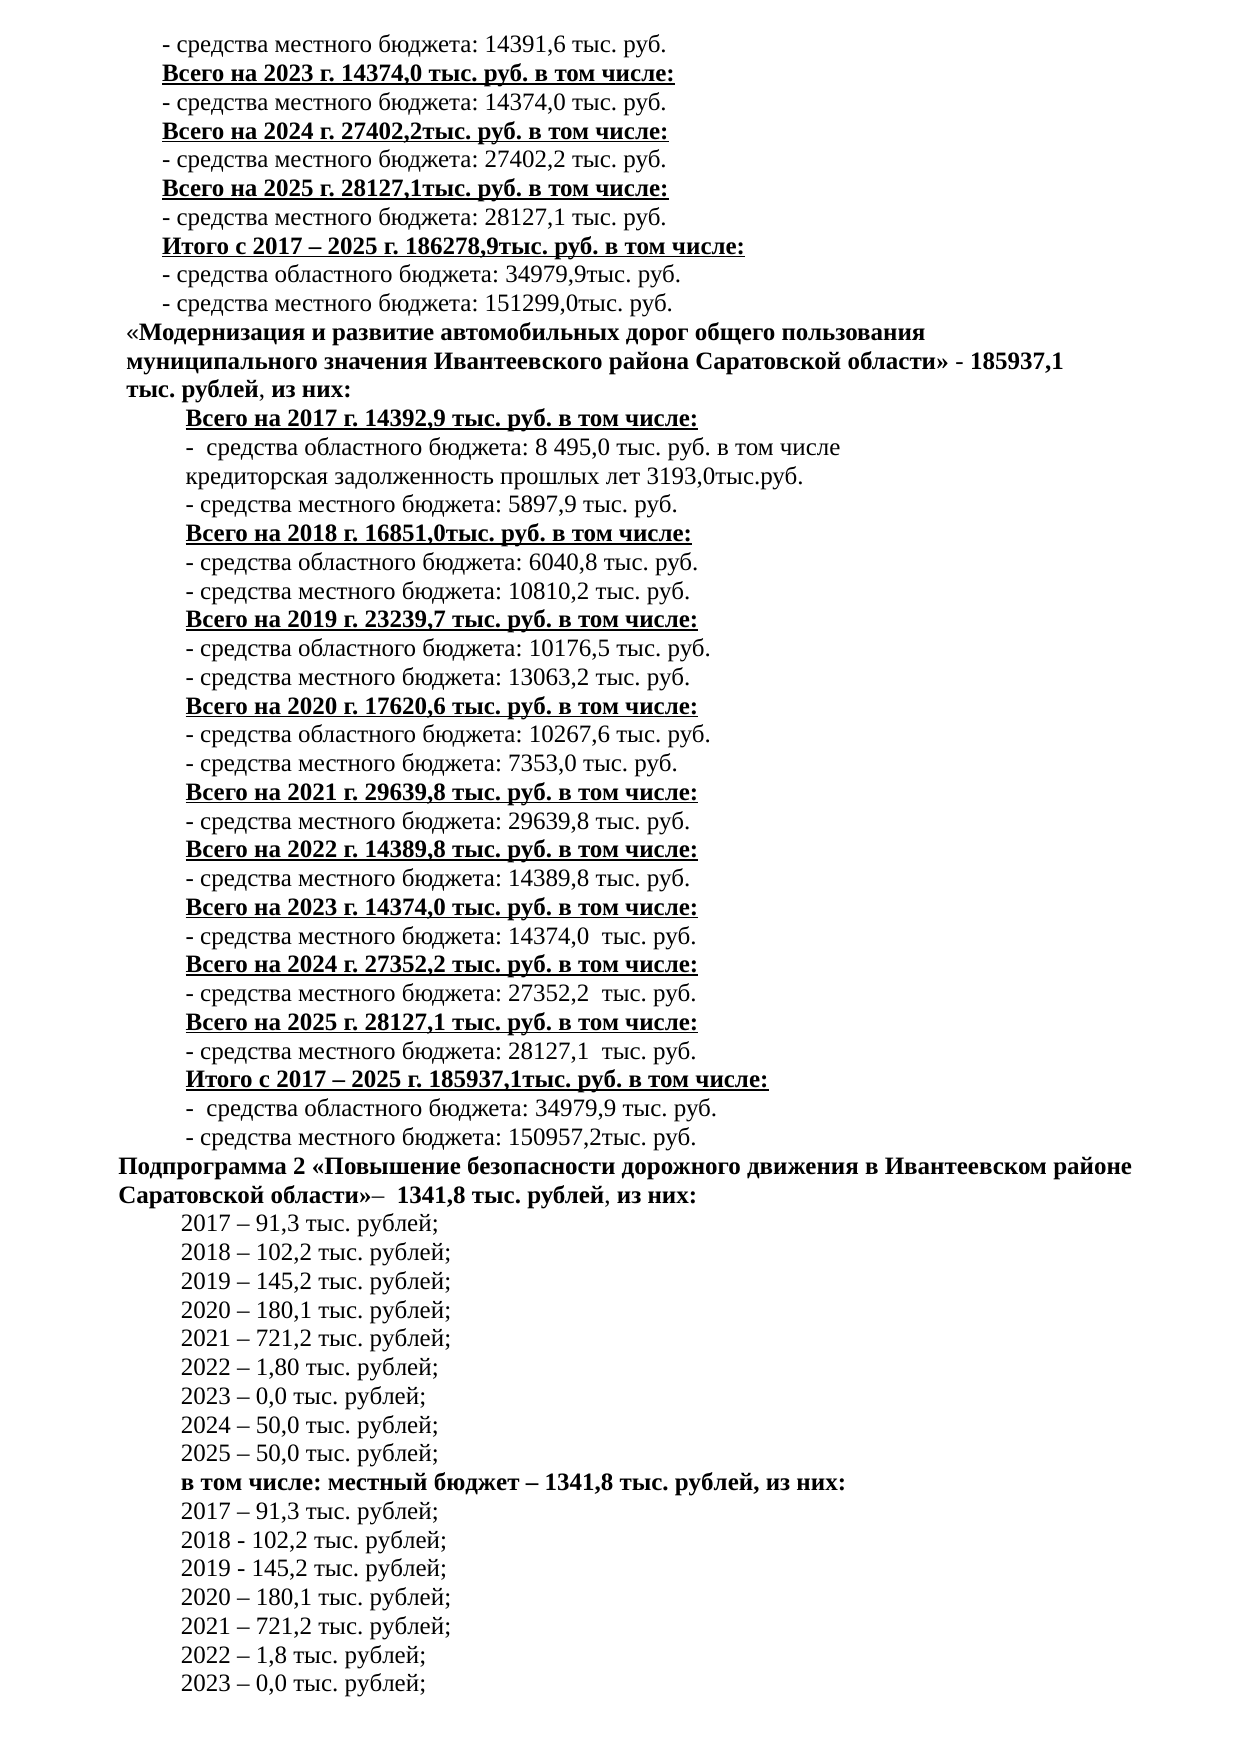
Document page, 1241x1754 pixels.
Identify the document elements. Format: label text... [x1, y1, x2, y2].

text 2021 – 721,2 тыс. рублей; [181, 1611, 1181, 1640]
text - средства местного бюджета: 151299,0тыс. руб. [118, 288, 1181, 317]
text Итого с 2017 – 2025 г. 186278,9тыс. руб. в том числе: [118, 231, 1181, 259]
text 2020 – 180,1 тыс. рублей; [181, 1582, 1181, 1611]
text - средства местного бюджета: 14391,6 тыс. руб. [118, 29, 1181, 58]
text 2018 - 102,2 тыс. рублей; [181, 1525, 1181, 1553]
text 2023 – 0,0 тыс. рублей; [181, 1381, 1181, 1410]
text Всего на 2025 г. 28127,1тыс. руб. в том числе: [118, 173, 1181, 202]
text Всего на 2023 г. 14374,0 тыс. руб. в том числе: [118, 58, 1181, 87]
text 2021 – 721,2 тыс. рублей; [181, 1323, 1181, 1352]
text - средства местного бюджета: 28127,1 тыс. руб. [118, 202, 1181, 231]
text - средства местного бюджета: 27402,2 тыс. руб. [118, 144, 1181, 173]
text - средства местного бюджета: 14374,0 тыс. руб. [118, 87, 1181, 116]
text в том числе: местный бюджет – 1341,8 тыс. рублей, из них: [181, 1467, 1181, 1496]
text 2020 – 180,1 тыс. рублей; [181, 1295, 1181, 1323]
text 2022 – 1,8 тыс. рублей; [181, 1640, 1181, 1668]
text Всего на 2024 г. 27402,2тыс. руб. в том числе: [118, 116, 1181, 144]
text 2025 – 50,0 тыс. рублей; [181, 1438, 1181, 1467]
text 2024 – 50,0 тыс. рублей; [181, 1410, 1181, 1438]
text 2018 – 102,2 тыс. рублей; [181, 1237, 1181, 1266]
text 2019 - 145,2 тыс. рублей; [181, 1553, 1181, 1582]
text Подпрограмма 2 «Повышение безопасности дорожного движения в Ивантеевском районе Саратовской области»– 1341,8 тыс. рублей, из них: [118, 1151, 1181, 1208]
text 2017 – 91,3 тыс. рублей; [181, 1208, 1181, 1237]
text 2023 – 0,0 тыс. рублей; [181, 1668, 1181, 1697]
text - средства областного бюджета: 34979,9тыс. руб. [118, 259, 1181, 288]
table_header «Модернизация и развитие автомобильных дорог общего пользования муниципального значения Ивантеевского района Саратовской области» - 185937,1 тыс. рублей, из них: [118, 317, 1122, 1151]
text 2017 – 91,3 тыс. рублей; [181, 1496, 1181, 1525]
text 2019 – 145,2 тыс. рублей; [181, 1266, 1181, 1295]
text 2022 – 1,80 тыс. рублей; [181, 1352, 1181, 1381]
